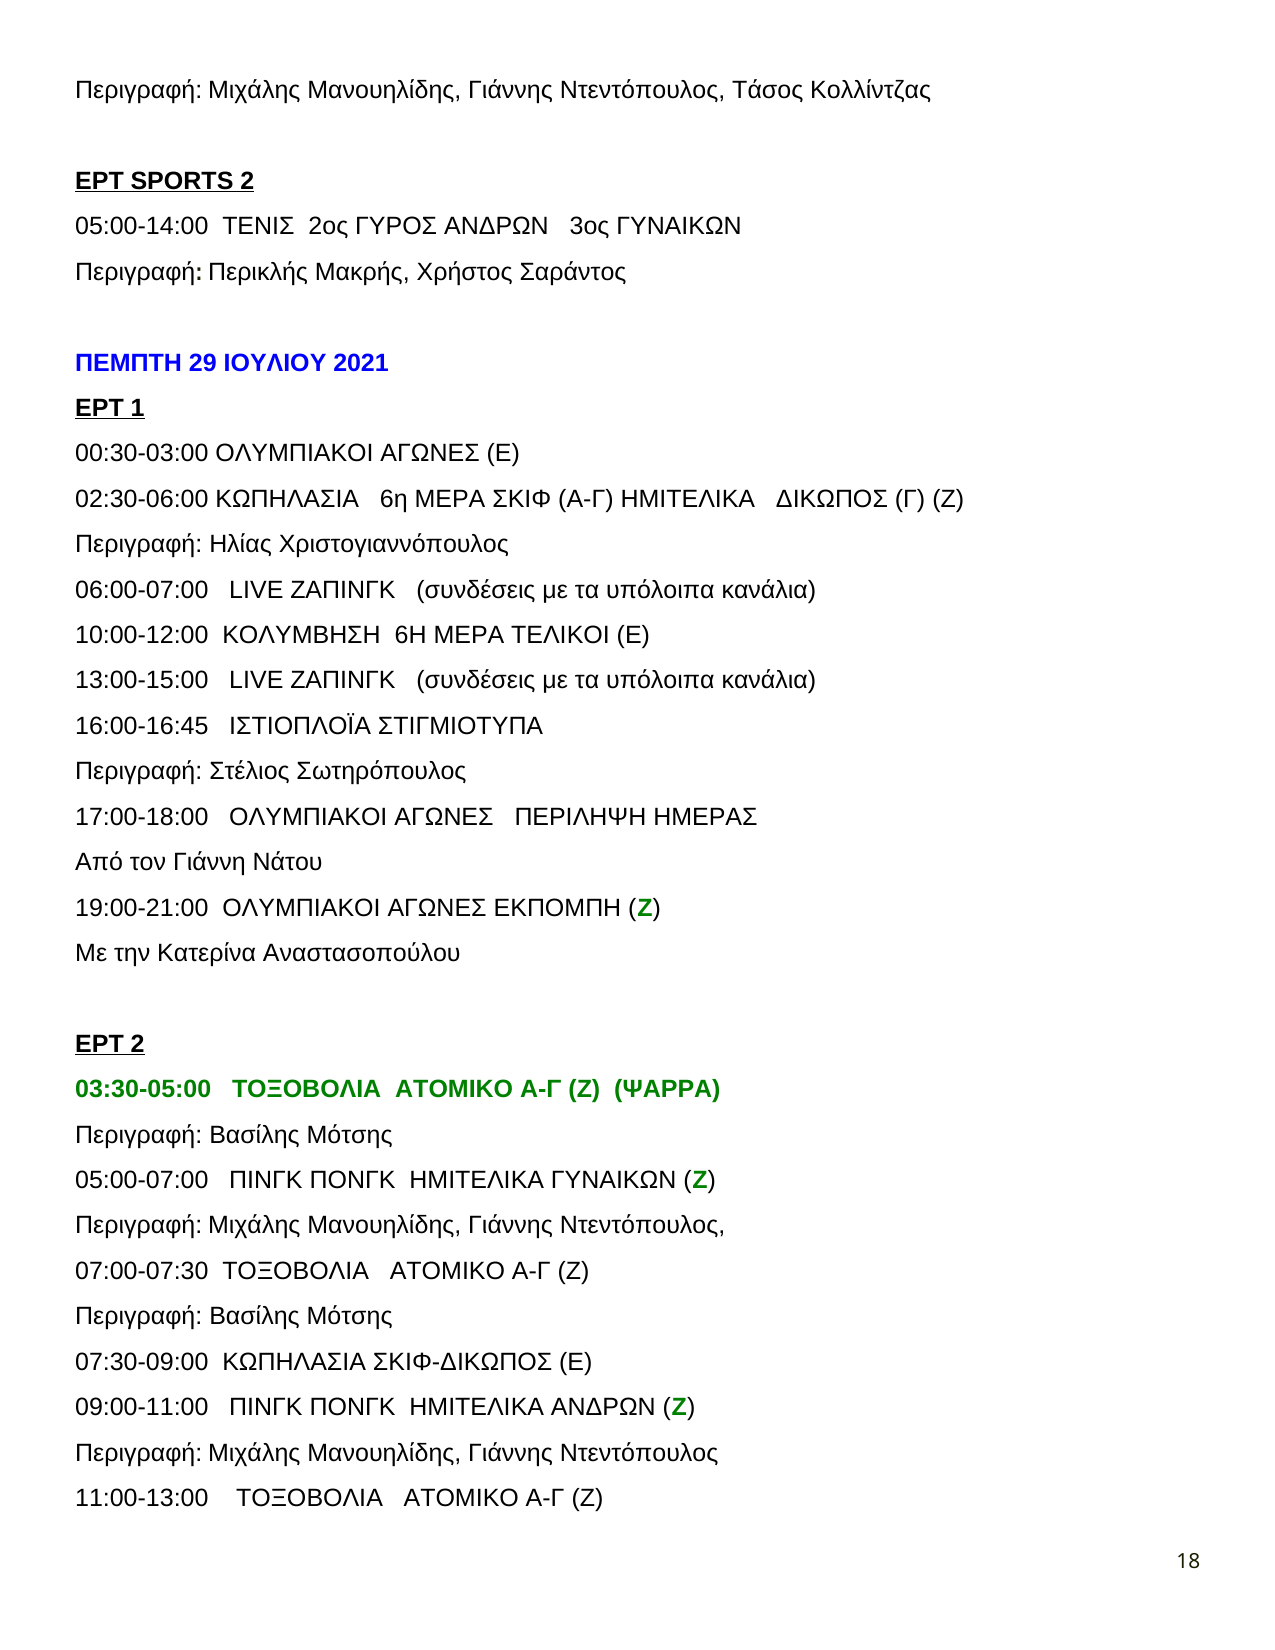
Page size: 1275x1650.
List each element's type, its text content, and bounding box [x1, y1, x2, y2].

text Περιγραφή: Περικλής Μακρής, Χρήστος Σαράντος [75, 257, 1200, 285]
text 09:00-11:00 ΠΙΝΓΚ ΠΟΝΓΚ ΗΜΙΤΕΛΙΚΑ ΑΝΔΡΩΝ (Ζ) [75, 1392, 1200, 1421]
text ΕΡΤ 1 [75, 393, 1200, 422]
text Από τον Γιάννη Νάτου [75, 847, 1200, 876]
text 13:00-15:00 LIVE ΖΑΠΙΝΓΚ (συνδέσεις με τα υπόλοιπα κανάλια) [75, 665, 1200, 694]
text 00:30-03:00 ΟΛΥΜΠΙΑΚΟΙ ΑΓΩΝΕΣ (Ε) [75, 438, 1200, 467]
text 11:00-13:00 ΤΟΞΟΒΟΛΙΑ ΑΤΟΜΙΚΟ Α-Γ (Ζ) [75, 1483, 1200, 1512]
text ΕΡΤ SPORTS 2 [75, 166, 1200, 194]
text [75, 75, 1200, 104]
text 07:00-07:30 ΤΟΞΟΒΟΛΙΑ ΑΤΟΜΙΚΟ Α-Γ (Ζ) [75, 1256, 1200, 1284]
text Περιγραφή: Μιχάλης Μανουηλίδης, Γιάννης Ντεντόπουλος [75, 1437, 1200, 1466]
text Με την Κατερίνα Αναστασοπούλου [75, 938, 1200, 967]
text 10:00-12:00 ΚΟΛΥΜΒΗΣΗ 6Η ΜΕΡΑ ΤΕΛΙΚΟΙ (Ε) [75, 620, 1200, 649]
text ΠΕΜΠΤΗ 29 ΙΟΥΛΙΟΥ 2021 [75, 347, 1200, 376]
text 19:00-21:00 ΟΛΥΜΠΙΑΚΟΙ ΑΓΩΝΕΣ ΕΚΠΟΜΠΗ (Ζ) [75, 892, 1200, 921]
text 17:00-18:00 ΟΛΥΜΠΙΑΚΟΙ ΑΓΩΝΕΣ ΠΕΡΙΛΗΨΗ ΗΜΕΡΑΣ [75, 802, 1200, 830]
text Περιγραφή: Μιχάλης Μανουηλίδης, Γιάννης Ντεντόπουλος, [75, 1210, 1200, 1239]
text Περιγραφή: Βασίλης Μότσης [75, 1301, 1200, 1330]
text Περιγραφή: Βασίλης Μότσης [75, 1119, 1200, 1148]
text 02:30-06:00 ΚΩΠΗΛΑΣΙΑ 6η ΜΕΡΑ ΣΚΙΦ (Α-Γ) ΗΜΙΤΕΛΙΚΑ ΔΙΚΩΠΟΣ (Γ) (Ζ) [75, 484, 1200, 512]
text 05:00-14:00 ΤΕΝΙΣ 2ος ΓΥΡΟΣ ΑΝΔΡΩΝ 3ος ΓΥΝΑΙΚΩΝ [75, 211, 1200, 240]
text 06:00-07:00 LIVE ΖΑΠΙΝΓΚ (συνδέσεις με τα υπόλοιπα κανάλια) [75, 574, 1200, 603]
text 05:00-07:00 ΠΙΝΓΚ ΠΟΝΓΚ ΗΜΙΤΕΛΙΚΑ ΓΥΝΑΙΚΩΝ (Ζ) [75, 1165, 1200, 1194]
text Περιγραφή: Ηλίας Χριστογιαννόπουλος [75, 529, 1200, 558]
text 03:30-05:00 ΤΟΞΟΒΟΛΙΑ ΑΤΟΜΙΚΟ Α-Γ (Ζ) (ΨΑΡΡΑ) [75, 1074, 1200, 1103]
text 07:30-09:00 ΚΩΠΗΛΑΣΙΑ ΣΚΙΦ-ΔΙΚΩΠΟΣ (Ε) [75, 1347, 1200, 1375]
text Περιγραφή: Στέλιος Σωτηρόπουλος [75, 756, 1200, 785]
text ΕΡΤ 2 [75, 1029, 1200, 1057]
text 16:00-16:45 ΙΣΤΙΟΠΛΟΪΑ ΣΤΙΓΜΙΟΤΥΠΑ [75, 711, 1200, 739]
